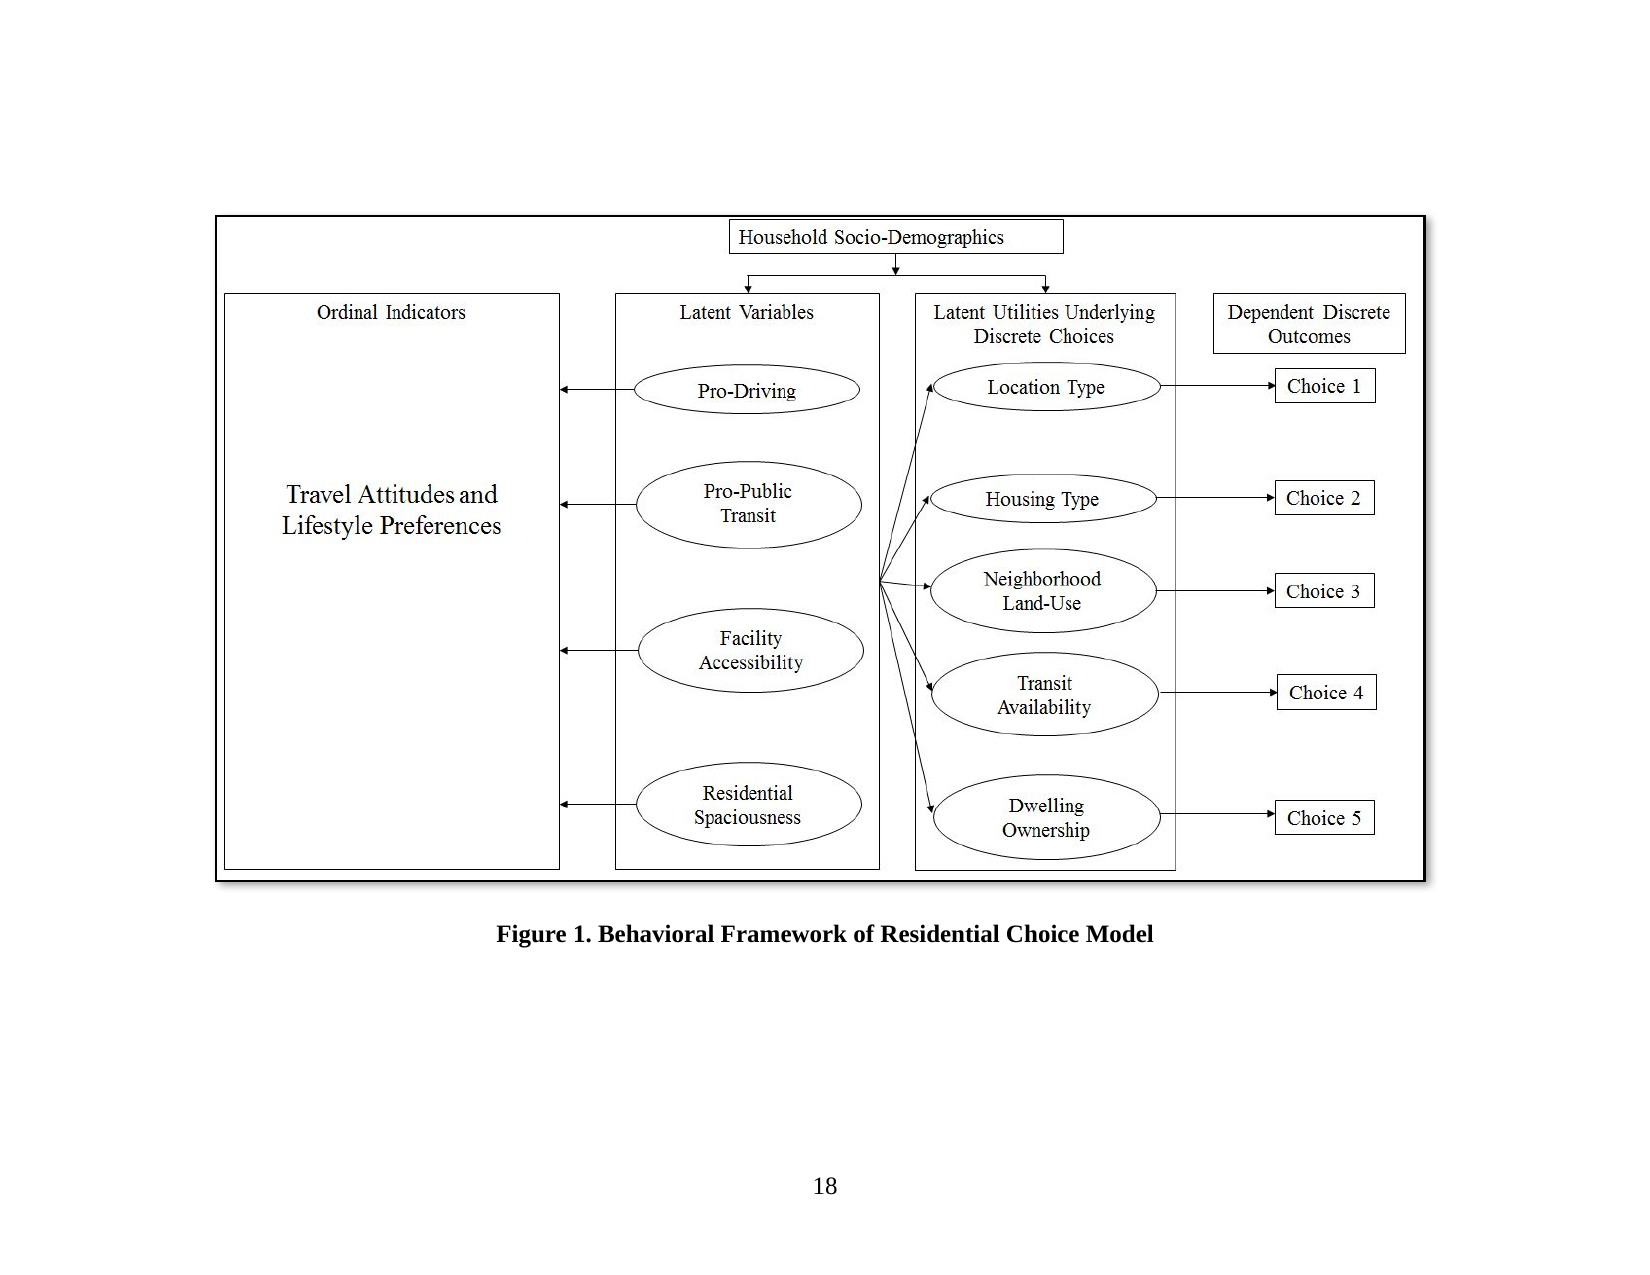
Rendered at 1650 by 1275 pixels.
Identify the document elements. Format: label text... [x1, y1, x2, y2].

picture [217, 217, 1423, 880]
text Figure 1. Behavioral Framework of Residential Choice Model [150, 919, 1500, 948]
